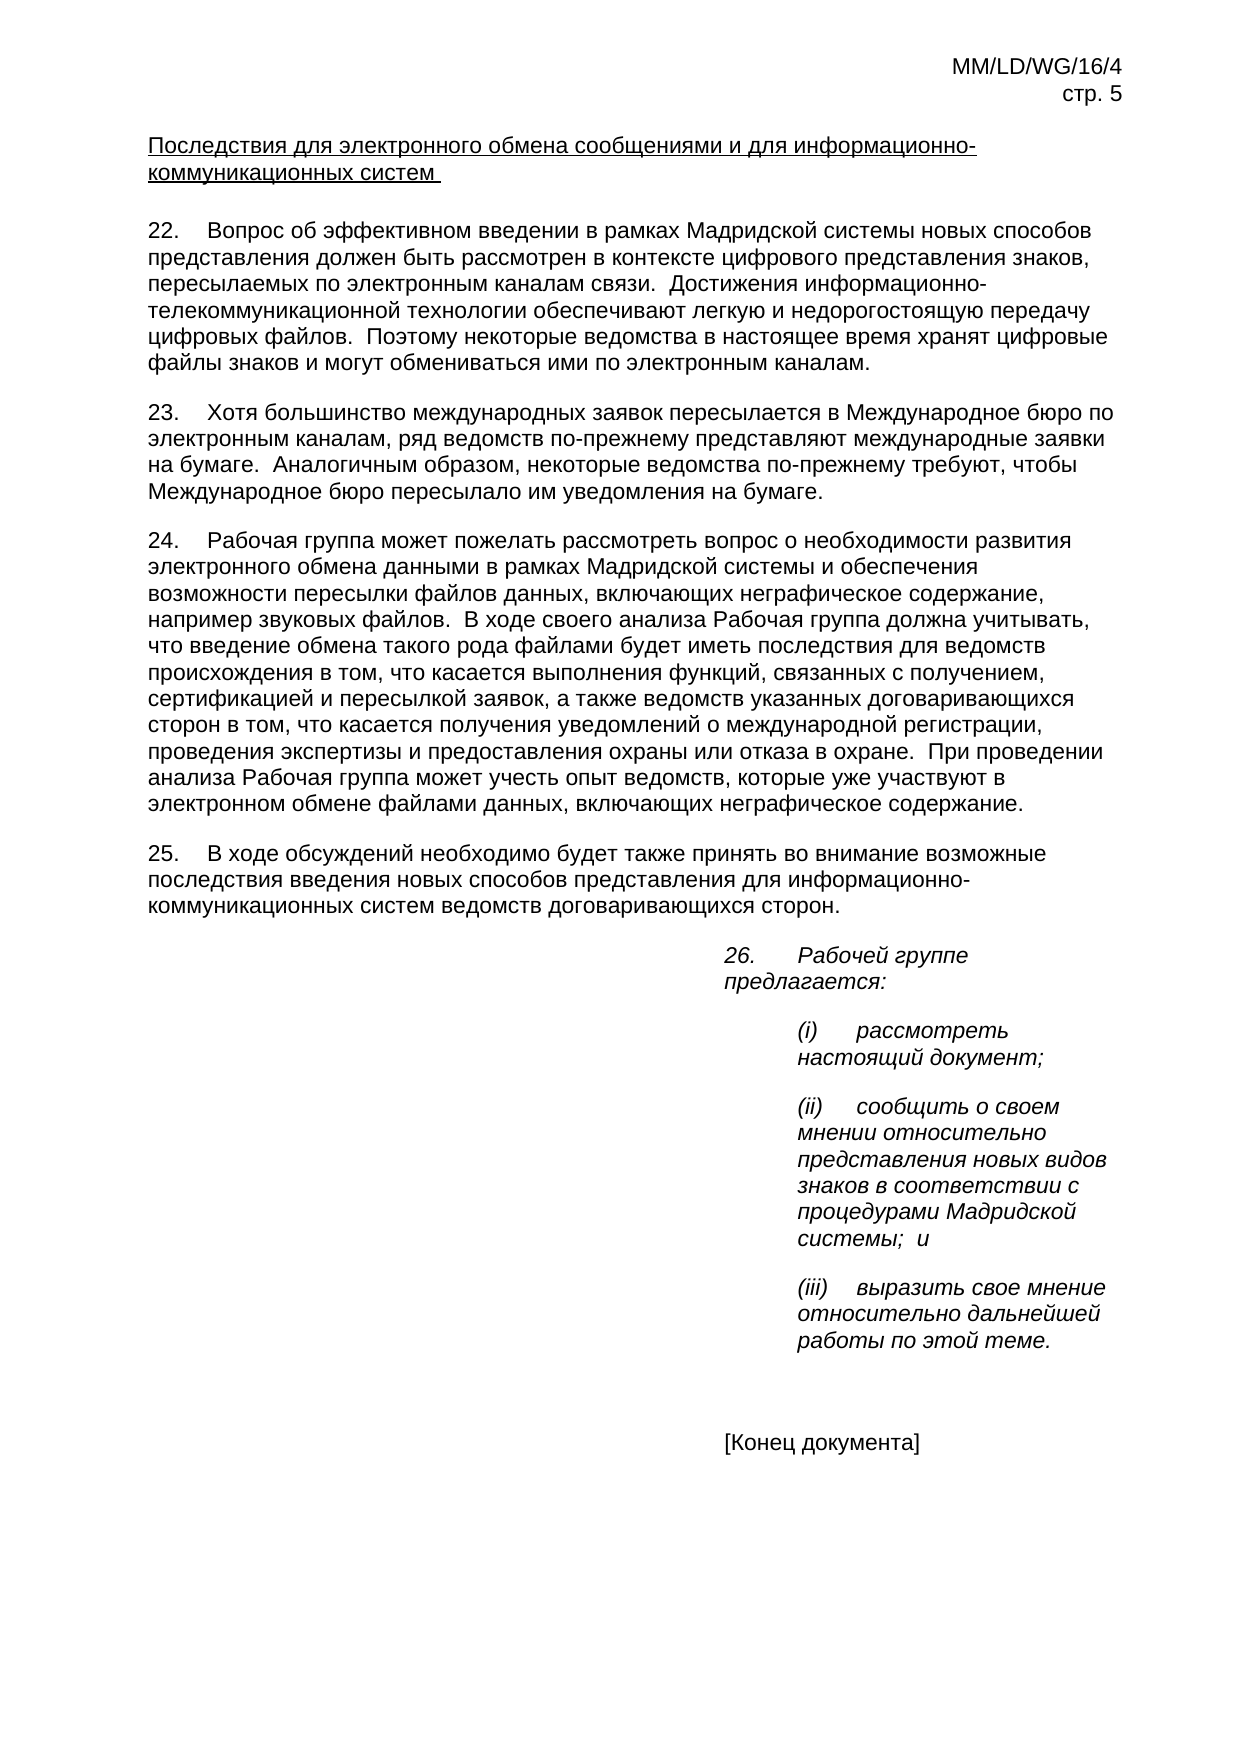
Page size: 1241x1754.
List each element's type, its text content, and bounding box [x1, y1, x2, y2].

text Хотя большинство международных заявок пересылается в Международное бюро по электронным каналам, ряд ведомств по-прежнему представляют международные заявки на бумаге. Аналогичным образом, некоторые ведомства по-прежнему требуют, чтобы Международное бюро пересылало им уведомления на бумаге. [148, 398, 1122, 504]
list (i) рассмотреть настоящий документ; [797, 1017, 1122, 1070]
list (iii) выразить свое мнение относительно дальнейшей работы по этой теме. [797, 1274, 1122, 1353]
text В ходе обсуждений необходимо будет также принять во внимание возможные последствия введения новых способов представления для информационно-коммуникационных систем ведомств договаривающихся сторон. [148, 840, 1122, 919]
subtitle Последствия для электронного обмена сообщениями и для информационно-коммуникационных систем [148, 132, 1122, 185]
text Рабочей группе предлагается: [724, 942, 1122, 994]
text Вопрос об эффективном введении в рамках Мадридской системы новых способов представления должен быть рассмотрен в контексте цифрового представления знаков, пересылаемых по электронным каналам связи. Достижения информационно-телекоммуникационной технологии обеспечивают легкую и недорогостоящую передачу цифровых файлов. Поэтому некоторые ведомства в настоящее время хранят цифровые файлы знаков и могут обмениваться ими по электронным каналам. [148, 217, 1122, 376]
text Рабочая группа может пожелать рассмотреть вопрос о необходимости развития электронного обмена данными в рамках Мадридской системы и обеспечения возможности пересылки файлов данных, включающих неграфическое содержание, например звуковых файлов. В ходе своего анализа Рабочая группа должна учитывать, что введение обмена такого рода файлами будет иметь последствия для ведомств происхождения в том, что касается выполнения функций, связанных с получением, сертификацией и пересылкой заявок, а также ведомств указанных договаривающихся сторон в том, что касается получения уведомлений о международной регистрации, проведения экспертизы и предоставления охраны или отказа в охране. При проведении анализа Рабочая группа может учесть опыт ведомств, которые уже участвуют в электронном обмене файлами данных, включающих неграфическое содержание. [148, 527, 1122, 817]
list (ii) сообщить о своем мнении относительно представления новых видов знаков в соответствии с процедурами Мадридской системы; и [797, 1093, 1122, 1251]
text [Конец документа] [724, 1429, 1122, 1455]
